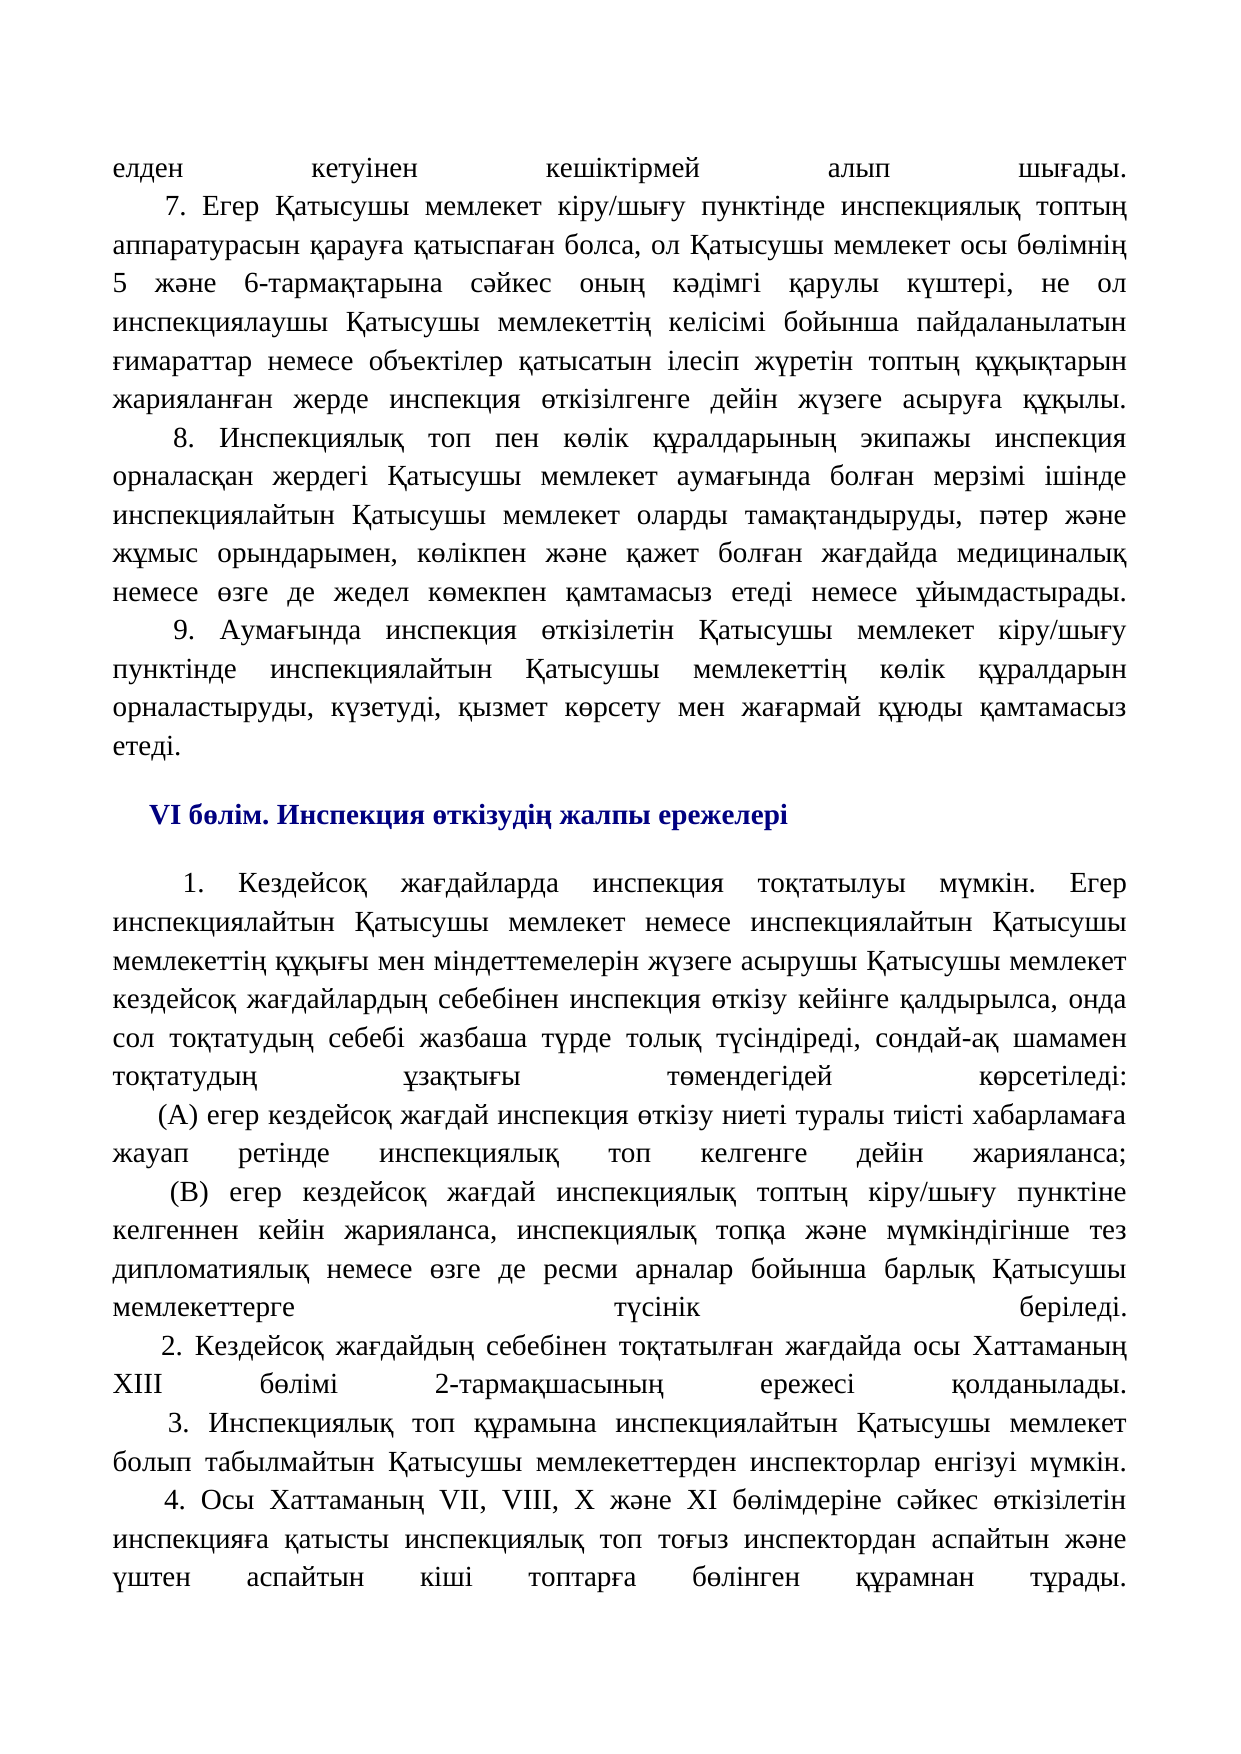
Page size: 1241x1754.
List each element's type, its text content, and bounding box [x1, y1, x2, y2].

text VI бөлiм. Инспекция өткізудің жалпы ережелері [112, 797, 1128, 830]
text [112, 150, 1128, 762]
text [112, 866, 1128, 1593]
